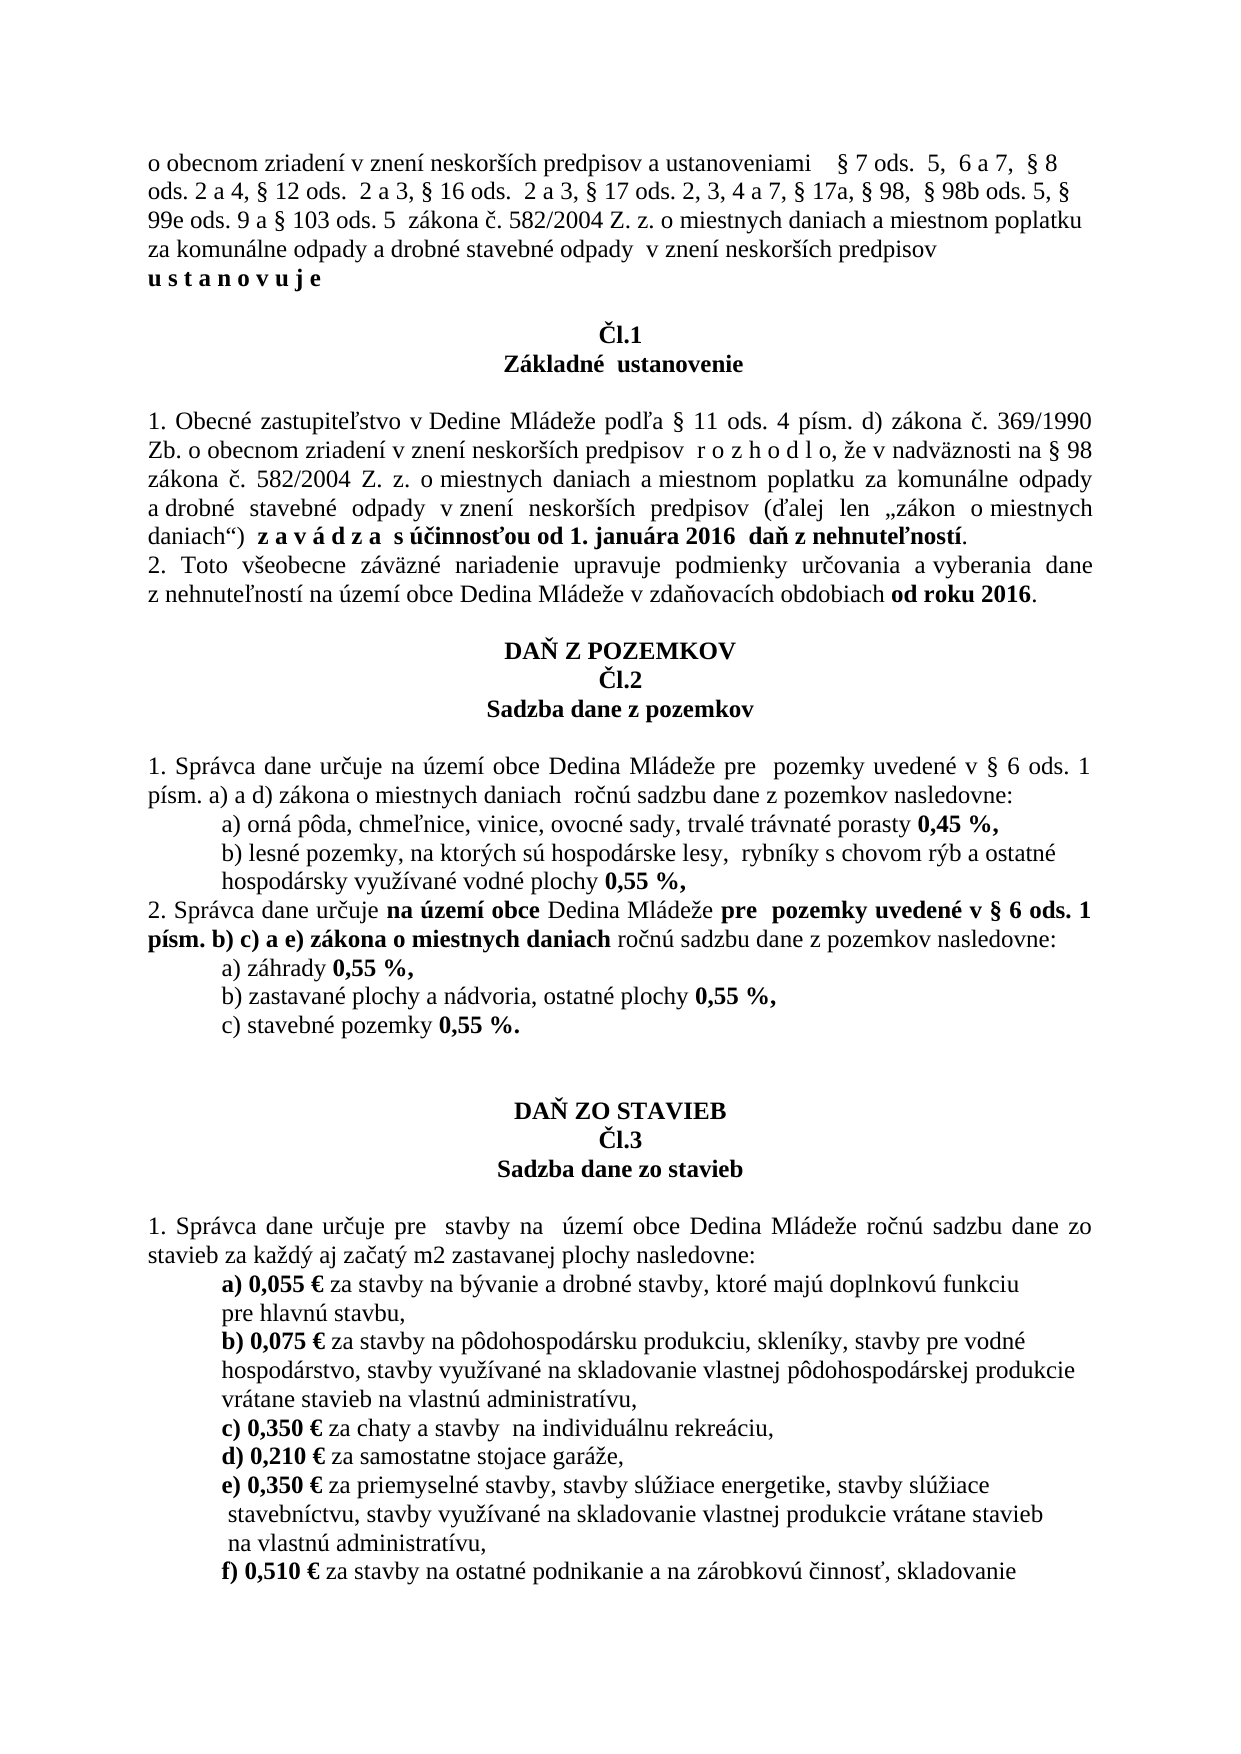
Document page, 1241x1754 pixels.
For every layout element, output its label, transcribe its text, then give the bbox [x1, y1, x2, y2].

text f) 0,510 € za stavby na ostatné podnikanie a na zárobkovú činnosť, skladovanie [148, 1556, 1093, 1585]
text DAŇ ZO STAVIEB [148, 1096, 1093, 1125]
text na vlastnú administratívu, [148, 1528, 1093, 1556]
text Základné ustanovenie [148, 349, 1093, 378]
text b) 0,075 € za stavby na pôdohospodársku produkciu, skleníky, stavby pre vodné [148, 1326, 1093, 1355]
text a) 0,055 € za stavby na bývanie a drobné stavby, ktoré majú doplnkovú funkciu [148, 1269, 1093, 1298]
text a) záhrady 0,55 %, [148, 953, 1093, 981]
text Čl.2 [148, 665, 1093, 694]
text Čl.1 [148, 320, 1093, 349]
text 1. Správca dane určuje pre stavby na území obce Dedina Mládeže ročnú sadzbu dane zo stavieb za každý aj začatý m2 zastavanej plochy nasledovne: [148, 1211, 1093, 1269]
text Čl.3 [148, 1125, 1093, 1154]
text 1. Správca dane určuje na území obce Dedina Mládeže pre pozemky uvedené v § 6 ods. 1 písm. a) a d) zákona o miestnych daniach ročnú sadzbu dane z pozemkov nasledovne: [148, 751, 1093, 809]
text 2. Správca dane určuje na území obce Dedina Mládeže pre pozemky uvedené v § 6 ods. 1 písm. b) c) a e) zákona o miestnych daniach ročnú sadzbu dane z pozemkov nasledovne: [148, 895, 1093, 953]
text b) lesné pozemky, na ktorých sú hospodárske lesy, rybníky s chovom rýb a ostatné [221, 838, 1093, 866]
text Sadzba dane zo stavieb [148, 1154, 1093, 1183]
text Sadzba dane z pozemkov [148, 694, 1093, 723]
text c) 0,350 € za chaty a stavby na individuálnu rekreáciu, [148, 1413, 1093, 1441]
text e) 0,350 € za priemyselné stavby, stavby slúžiace energetike, stavby slúžiace [148, 1470, 1093, 1499]
text u s t a n o v u j e [148, 263, 1093, 291]
text d) 0,210 € za samostatne stojace garáže, [148, 1441, 1093, 1470]
text 2. Toto všeobecne záväzné nariadenie upravuje podmienky určovania a vyberania dane z nehnuteľností na území obce Dedina Mládeže v zdaňovacích obdobiach od roku 2016. [148, 550, 1093, 608]
text b) zastavané plochy a nádvoria, ostatné plochy 0,55 %, [148, 981, 1093, 1010]
text vrátane stavieb na vlastnú administratívu, [148, 1384, 1093, 1413]
text 1. Obecné zastupiteľstvo v Dedine Mládeže podľa § 11 ods. 4 písm. d) zákona č. 369/1990 Zb. o obecnom zriadení v znení neskorších predpisov r o z h o d l o, že v nadväznosti na § 98 zákona č. 582/2004 Z. z. o miestnych daniach a miestnom poplatku za komunálne odpady a drobné stavebné odpady v znení neskorších predpisov (ďalej len „zákon o miestnych daniach“) z a v á d z a s účinnosťou od 1. januára 2016 daň z nehnuteľností. [148, 406, 1093, 550]
text hospodárstvo, stavby využívané na skladovanie vlastnej pôdohospodárskej produkcie [148, 1355, 1093, 1384]
text DAŇ Z POZEMKOV [148, 636, 1093, 665]
text c) stavebné pozemky 0,55 %. [148, 1010, 1093, 1039]
text a) orná pôda, chmeľnice, vinice, ovocné sady, trvalé trávnaté porasty 0,45 %, [148, 809, 1093, 838]
text stavebníctvu, stavby využívané na skladovanie vlastnej produkcie vrátane stavieb [148, 1499, 1093, 1528]
text hospodársky využívané vodné plochy 0,55 %, [221, 866, 1093, 895]
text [148, 148, 1093, 263]
text pre hlavnú stavbu, [148, 1298, 1093, 1326]
